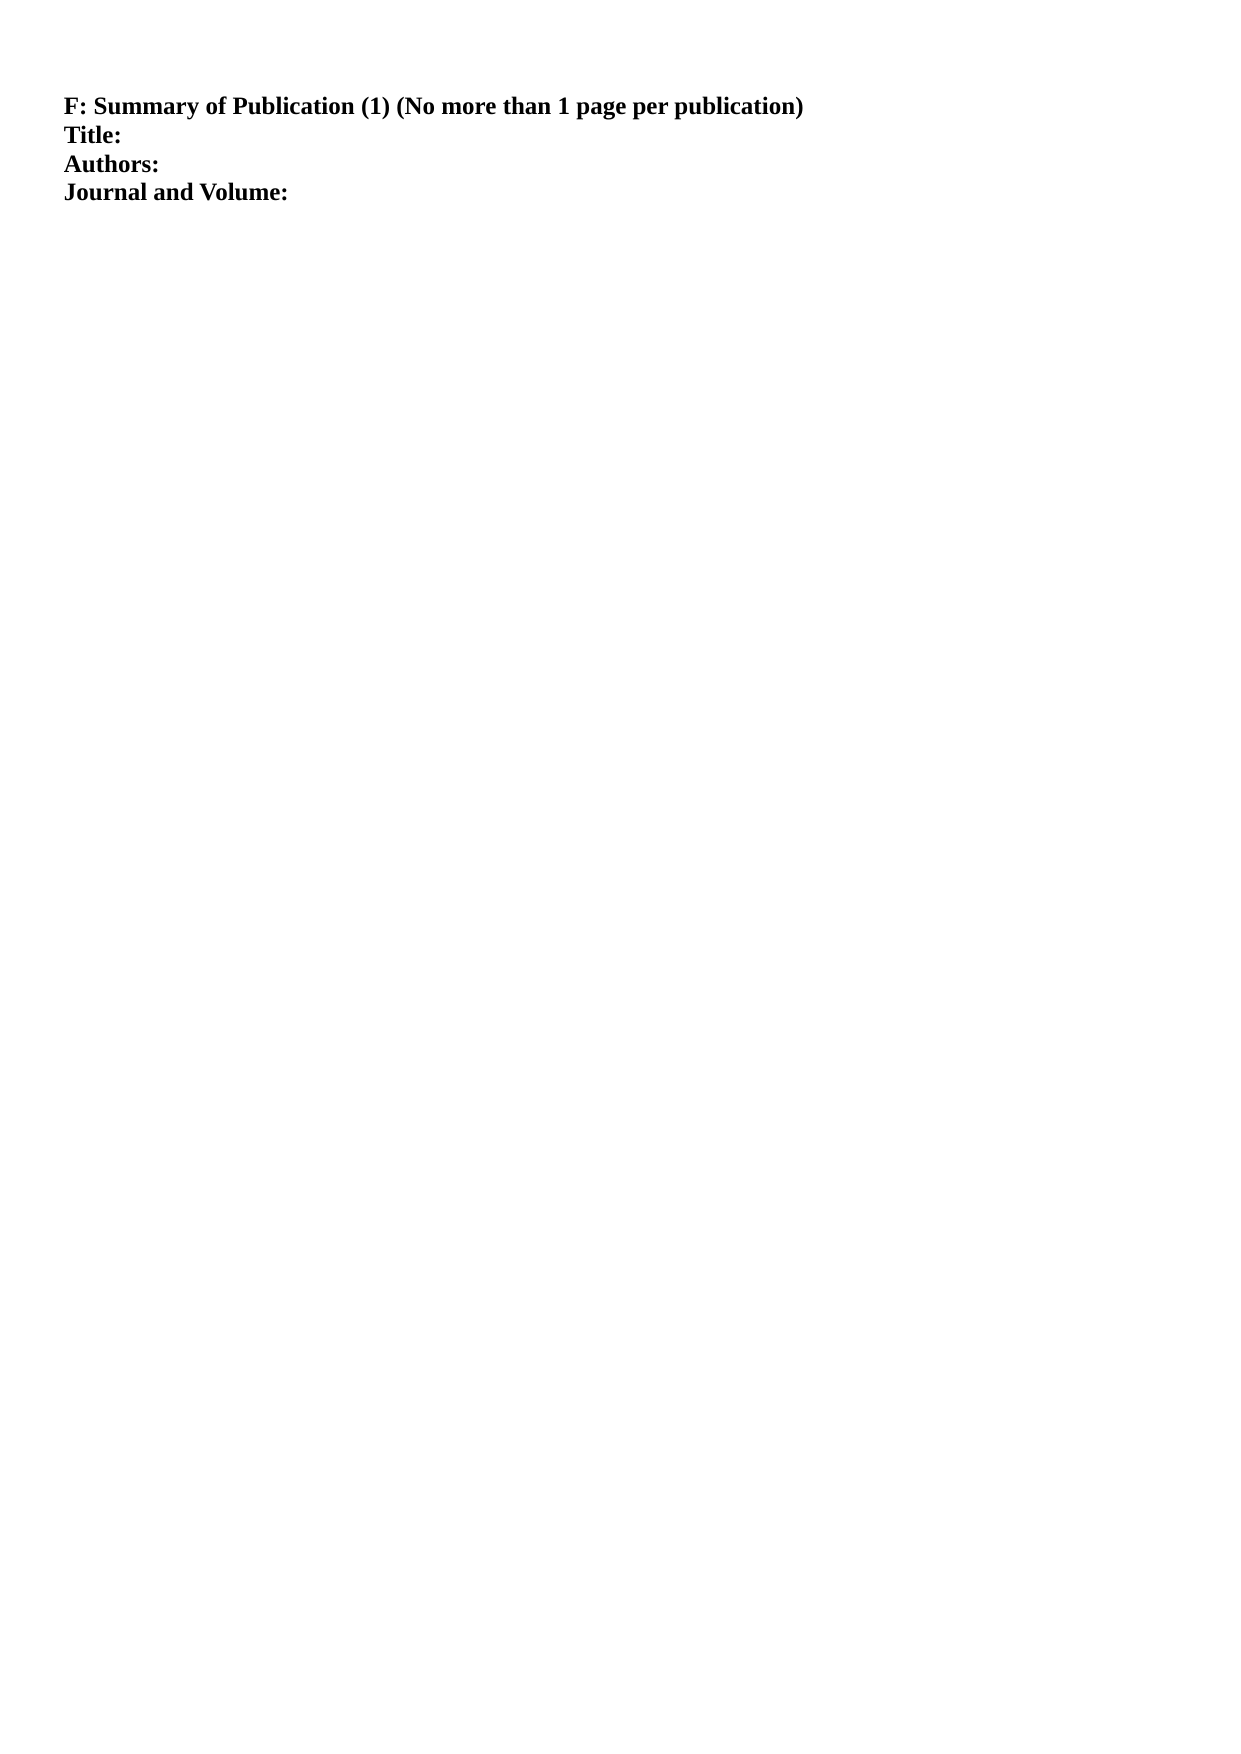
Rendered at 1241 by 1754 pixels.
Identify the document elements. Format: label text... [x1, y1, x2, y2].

text Title: [64, 120, 1176, 149]
text Journal and Volume: [64, 177, 1176, 206]
text F: Summary of Publication (1) (No more than 1 page per publication) [64, 91, 1176, 120]
text Authors: [64, 149, 1176, 177]
